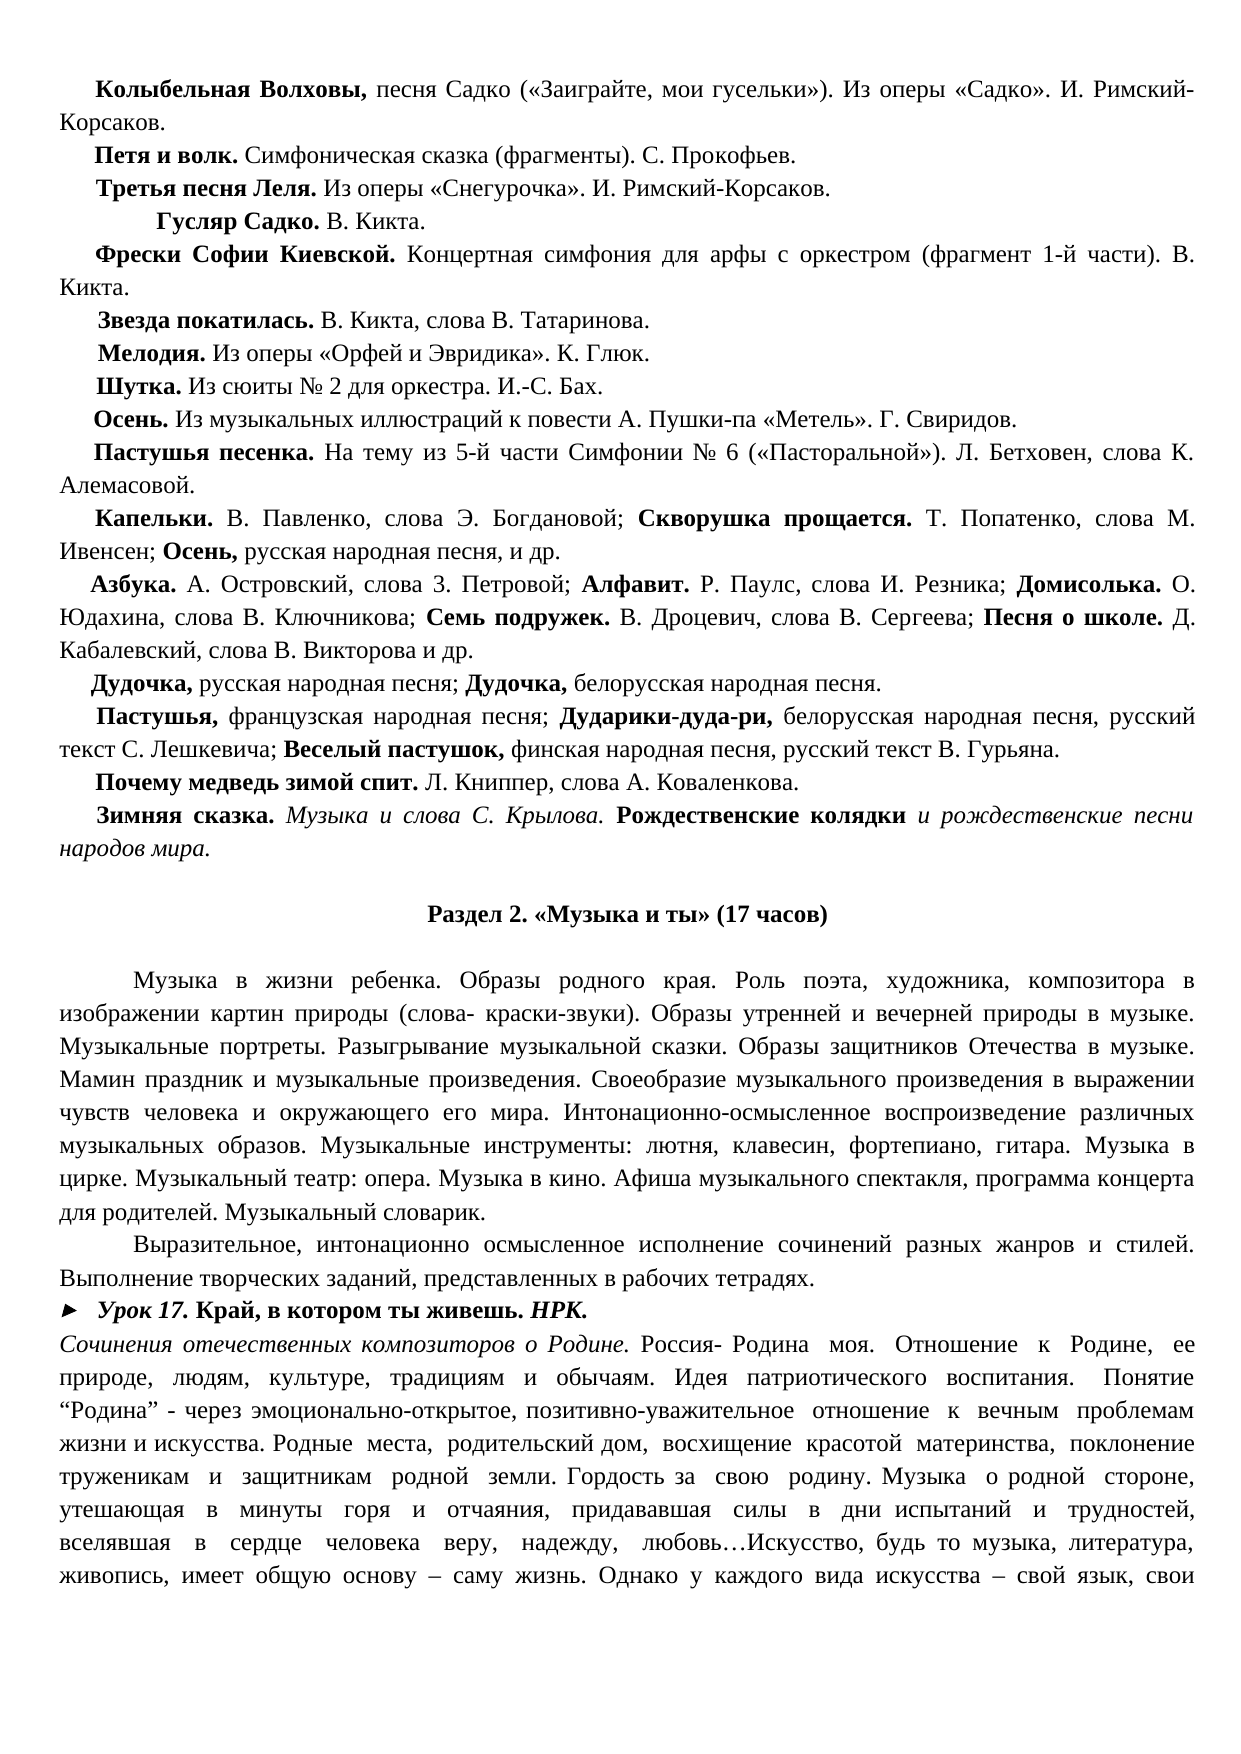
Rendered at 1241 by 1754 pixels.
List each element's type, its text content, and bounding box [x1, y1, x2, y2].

text Шутка. Из сюиты № 2 для оркестра. И.-С. Бах. [96, 371, 1196, 400]
text Осень. Из музыкальных иллюстраций к повести А. Пушки-па «Метель». Г. Свиридов. [59, 404, 1196, 433]
text Пастушья песенка. На тему из 5-й части Симфонии № 6 («Пасторальной»). Л. Бетховен, слова К. Алемасовой. [59, 437, 1196, 499]
text Раздел 2. «Музыка и ты» (17 часов) [59, 899, 1196, 928]
text Почему медведь зимой спит. Л. Книппер, слова А. Коваленкова. [59, 767, 1196, 796]
text Пастушья, французская народная песня; Дударики-дуда-ри, белорусская народная песня, русский текст С. Лешкевича; Веселый пастушок, финская народная песня, русский текст В. Гурьяна. [59, 701, 1196, 763]
text Гусляр Садко. В. Кикта. [97, 206, 1196, 235]
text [59, 1329, 1196, 1588]
text Музыка в жизни ребенка. Образы родного края. Роль поэта, художника, композитора в изображении картин природы (слова- краски-звуки). Образы утренней и вечерней природы в музыке. Музыкальные портреты. Разыгрывание музыкальной сказки. Образы защитников Отечества в музыке. Мамин праздник и музыкальные произведения. Своеобразие музыкального произведения в выражении чувств человека и окружающего его мира. Интонационно-осмысленное воспроизведение различных музыкальных образов. Музыкальные инструменты: лютня, клавесин, фортепиано, гитара. Музыка в цирке. Музыкальный театр: опера. Музыка в кино. Афиша музыкального спектакля, программа концерта для родителей. Музыкальный словарик. [59, 965, 1196, 1225]
text Колыбельная Волховы, песня Садко («Заиграйте, мои гусельки»). Из оперы «Садко». И. Римский-Корсаков. [59, 74, 1196, 136]
text Звезда покатилась. В. Кикта, слова В. Татаринова. [97, 305, 1196, 334]
text Зимняя сказка. Музыка и слова С. Крылова. Рождественские колядки и рождественские песни народов мира. [59, 800, 1196, 862]
text Азбука. А. Островский, слова 3. Петровой; Алфавит. Р. Паулс, слова И. Резника; Домисолька. О. Юдахина, слова В. Ключникова; Семь подружек. В. Дроцевич, слова В. Сергеева; Песня о школе. Д. Кабалевский, слова В. Викторова и др. [59, 569, 1196, 664]
text Фрески Софии Киевской. Концертная симфония для арфы с оркестром (фрагмент 1-й части). В. Кикта. [59, 239, 1196, 301]
text Третья песня Леля. Из оперы «Снегурочка». И. Римский-Корсаков. [59, 173, 1196, 202]
text Капельки. В. Павленко, слова Э. Богдановой; Скворушка прощается. Т. Попатенко, слова М. Ивенсен; Осень, русская народная песня, и др. [59, 503, 1196, 565]
text Петя и волк. Симфоническая сказка (фрагменты). С. Прокофьев. [59, 140, 1196, 169]
text Выразительное, интонационно осмысленное исполнение сочинений разных жанров и стилей. Выполнение творческих заданий, представленных в рабочих тетрадях. [59, 1229, 1196, 1291]
list Урок 17. Край, в котором ты живешь. НРК. [59, 1296, 1196, 1324]
text Мелодия. Из оперы «Орфей и Эвридика». К. Глюк. [98, 338, 1196, 367]
text Дудочка, русская народная песня; Дудочка, белорусская народная песня. [59, 668, 1196, 697]
